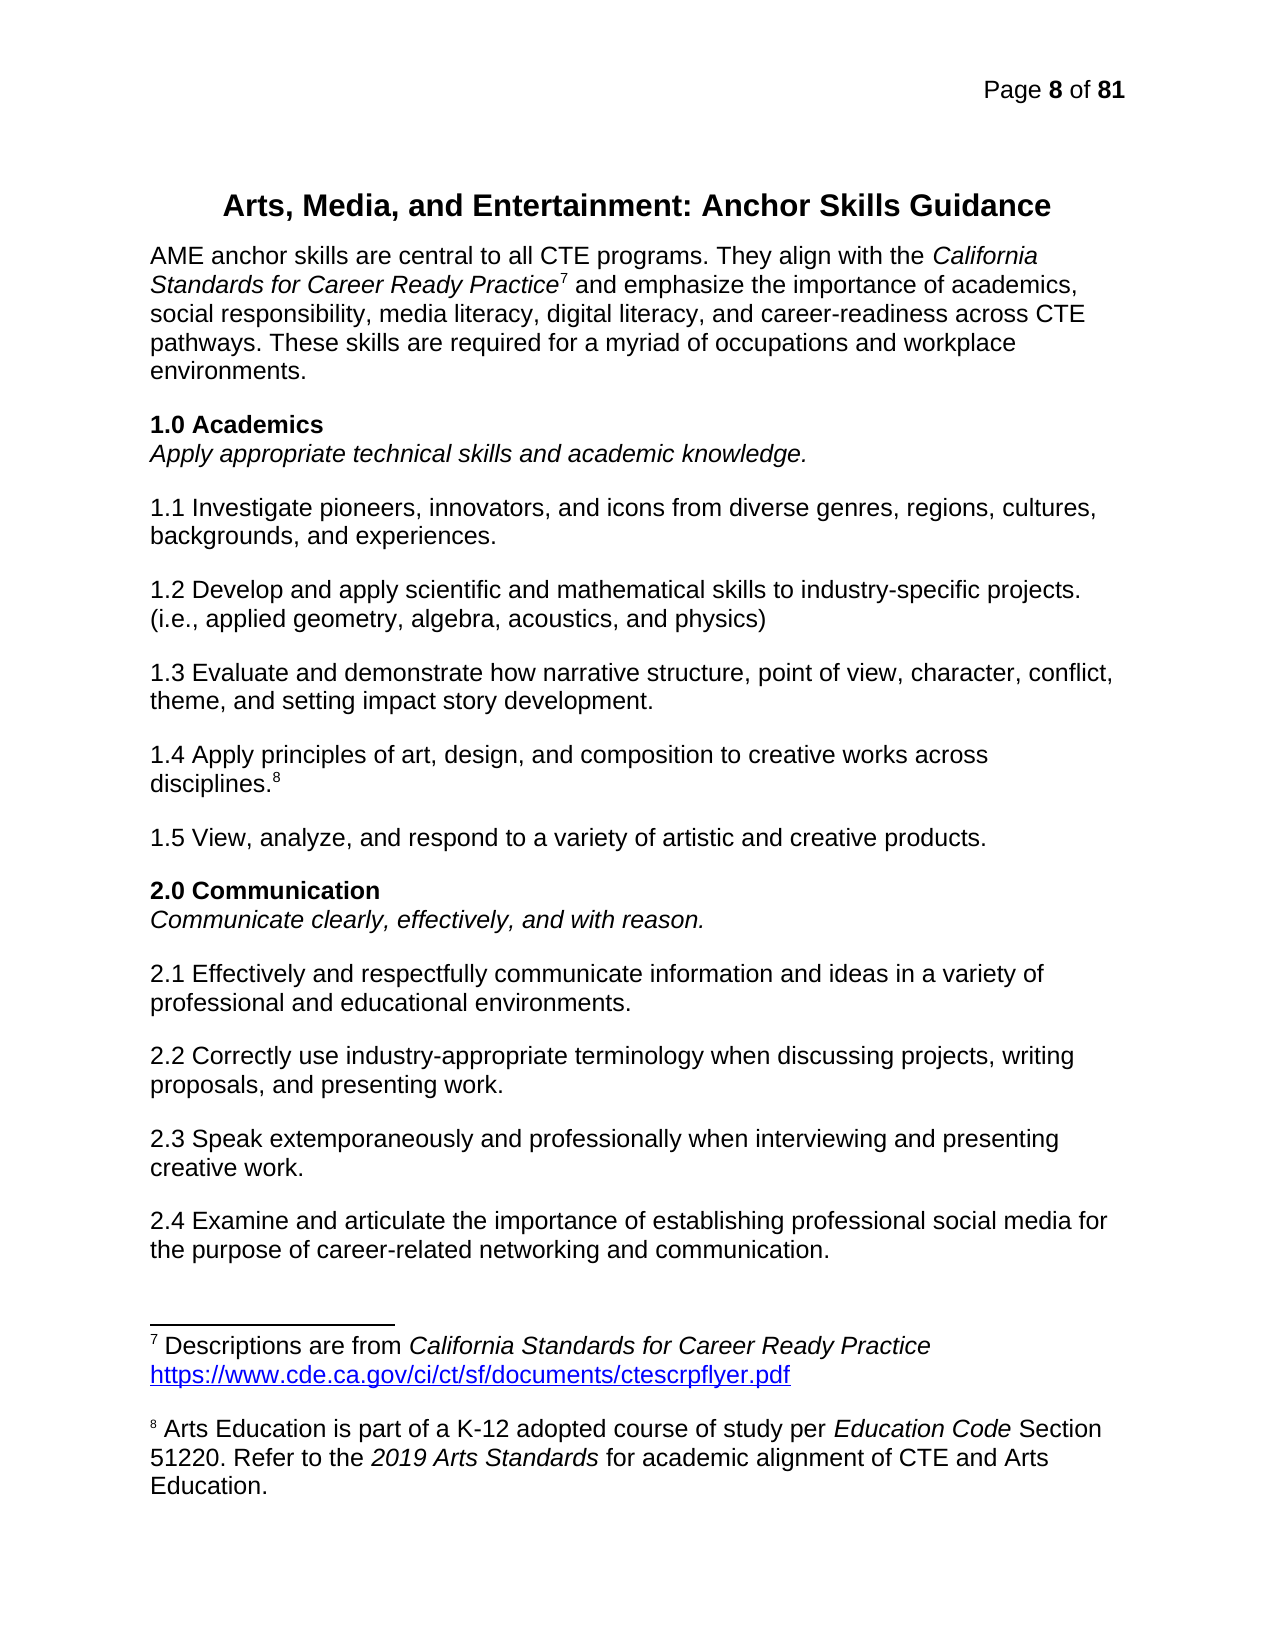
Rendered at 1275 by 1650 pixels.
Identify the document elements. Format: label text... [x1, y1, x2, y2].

text 2.3 Speak extemporaneously and professionally when interviewing and presenting creative work. [150, 1124, 1125, 1181]
text 1.1 Investigate pioneers, innovators, and icons from diverse genres, regions, cultures, backgrounds, and experiences. [150, 492, 1125, 550]
text 2.0 Communication [150, 876, 1125, 905]
subtitle Arts, Media, and Entertainment: Anchor Skills Guidance [150, 187, 1125, 223]
text Communicate clearly, effectively, and with reason. [150, 905, 1125, 934]
text 2.4 Examine and articulate the importance of establishing professional social media for the purpose of career-related networking and communication. [150, 1206, 1125, 1264]
text 1.4 Apply principles of art, design, and composition to creative works across disciplines. [150, 740, 1125, 797]
text 2.2 Correctly use industry-appropriate terminology when discussing projects, writing proposals, and presenting work. [150, 1041, 1125, 1099]
text AME anchor skills are central to all CTE programs. They align with the California Standards for Career Ready Practice and emphasize the importance of academics, social responsibility, media literacy, digital literacy, and career-readiness across CTE pathways. These skills are required for a myriad of occupations and workplace environments. [150, 241, 1125, 385]
text Apply appropriate technical skills and academic knowledge. [150, 439, 1125, 467]
text 1.0 Academics [150, 410, 1125, 439]
text 2.1 Effectively and respectfully communicate information and ideas in a variety of professional and educational environments. [150, 959, 1125, 1016]
text 1.5 View, analyze, and respond to a variety of artistic and creative products. [150, 822, 1125, 851]
text 1.3 Evaluate and demonstrate how narrative structure, point of view, character, conflict, theme, and setting impact story development. [150, 657, 1125, 715]
text 1.2 Develop and apply scientific and mathematical skills to industry-specific projects. (i.e., applied geometry, algebra, acoustics, and physics) [150, 575, 1125, 632]
